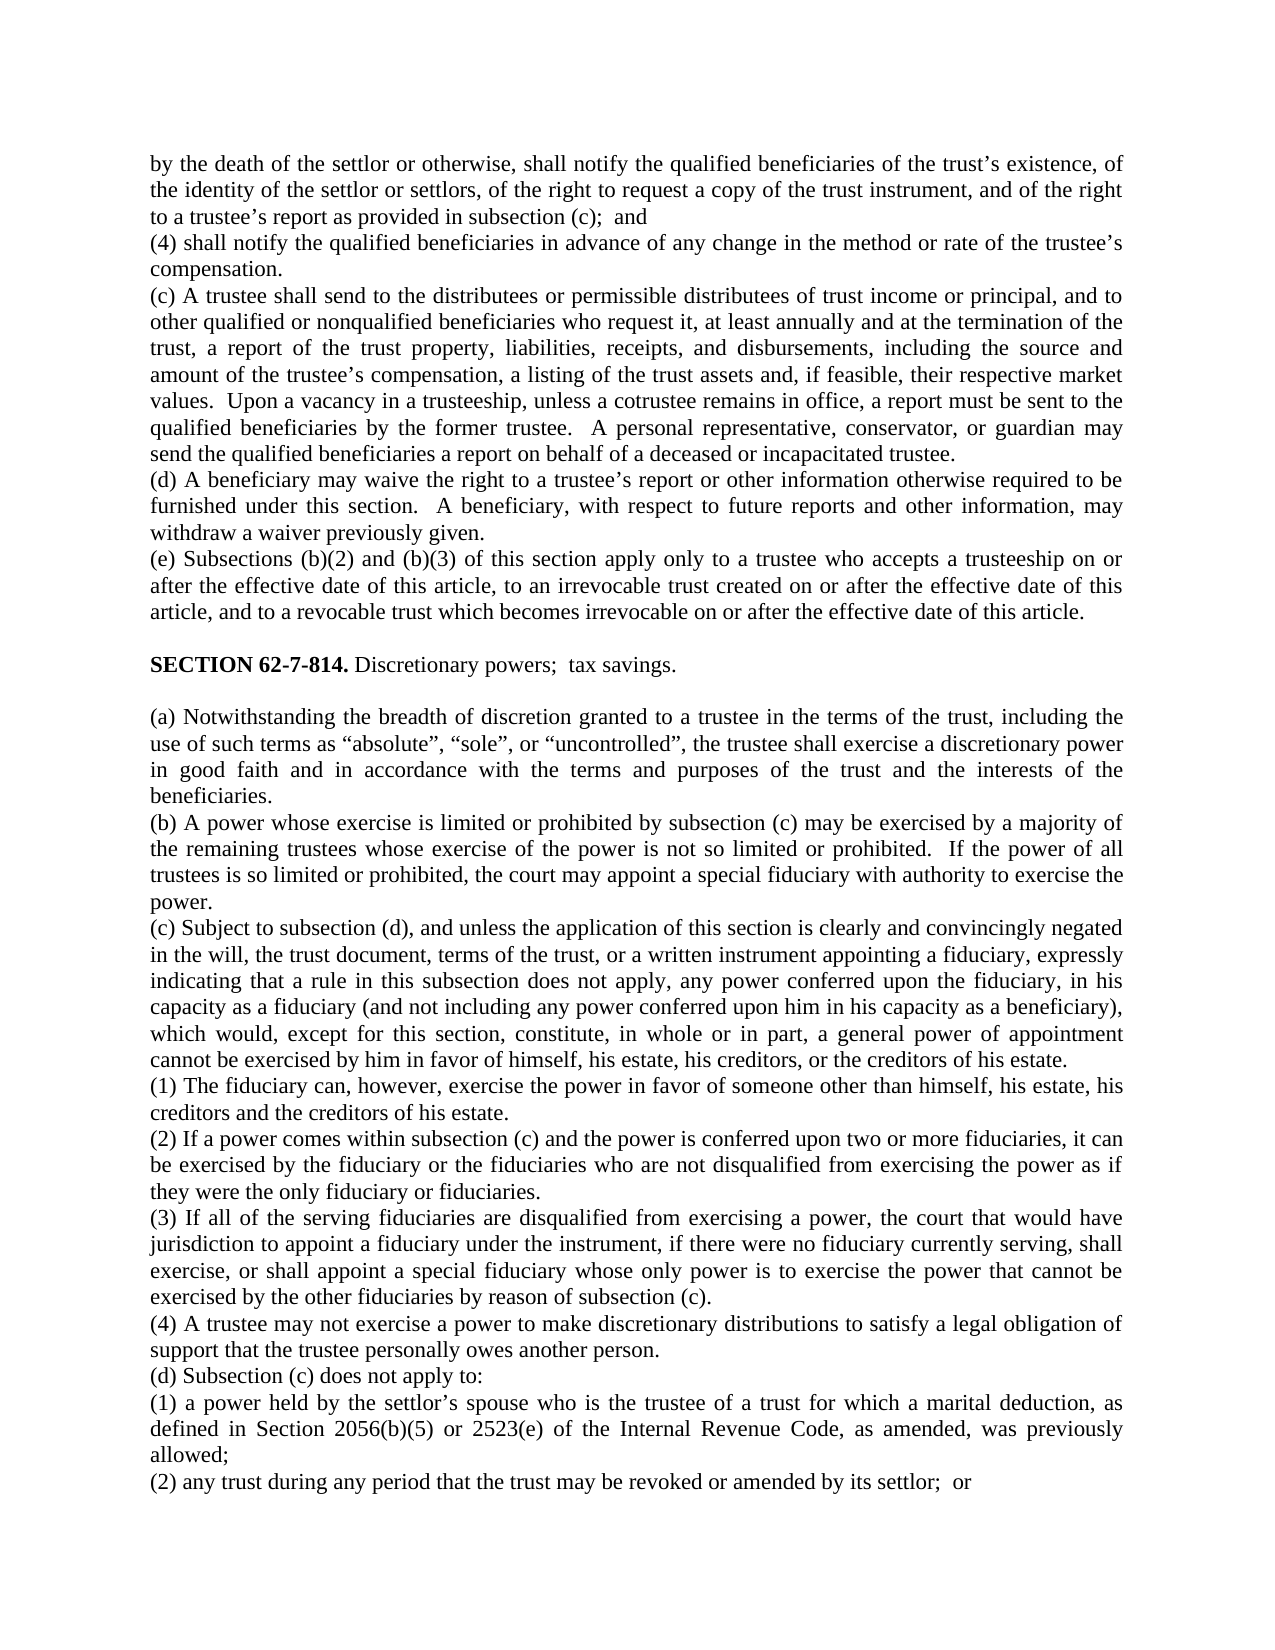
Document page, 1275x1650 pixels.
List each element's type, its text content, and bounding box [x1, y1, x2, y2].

text (d) Subsection (c) does not apply to: [150, 1362, 1125, 1389]
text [150, 150, 1125, 229]
text (4) A trustee may not exercise a power to make discretionary distributions to satisfy a legal obligation of support that the trustee personally owes another person. [150, 1309, 1125, 1362]
text (1) a power held by the settlor’s spouse who is the trustee of a trust for which a marital deduction, as defined in Section 2056(b)(5) or 2523(e) of the Internal Revenue Code, as amended, was previously allowed; [150, 1389, 1125, 1468]
text (4) shall notify the qualified beneficiaries in advance of any change in the method or rate of the trustee’s compensation. [150, 229, 1125, 282]
text (d) A beneficiary may waive the right to a trustee’s report or other information otherwise required to be furnished under this section. A beneficiary, with respect to future reports and other information, may withdraw a waiver previously given. [150, 466, 1125, 545]
text (3) If all of the serving fiduciaries are disqualified from exercising a power, the court that would have jurisdiction to appoint a fiduciary under the instrument, if there were no fiduciary currently serving, shall exercise, or shall appoint a special fiduciary whose only power is to exercise the power that cannot be exercised by the other fiduciaries by reason of subsection (c). [150, 1204, 1125, 1309]
text (c) Subject to subsection (d), and unless the application of this section is clearly and convincingly negated in the will, the trust document, terms of the trust, or a written instrument appointing a fiduciary, expressly indicating that a rule in this subsection does not apply, any power conferred upon the fiduciary, in his capacity as a fiduciary (and not including any power conferred upon him in his capacity as a beneficiary), which would, except for this section, constitute, in whole or in part, a general power of appointment cannot be exercised by him in favor of himself, his estate, his creditors, or the creditors of his estate. [150, 914, 1125, 1072]
text SECTION 62-7-814. Discretionary powers; tax savings. [150, 651, 1125, 677]
text (b) A power whose exercise is limited or prohibited by subsection (c) may be exercised by a majority of the remaining trustees whose exercise of the power is not so limited or prohibited. If the power of all trustees is so limited or prohibited, the court may appoint a special fiduciary with authority to exercise the power. [150, 809, 1125, 914]
text (2) If a power comes within subsection (c) and the power is conferred upon two or more fiduciaries, it can be exercised by the fiduciary or the fiduciaries who are not disqualified from exercising the power as if they were the only fiduciary or fiduciaries. [150, 1125, 1125, 1204]
text (1) The fiduciary can, however, exercise the power in favor of someone other than himself, his estate, his creditors and the creditors of his estate. [150, 1072, 1125, 1125]
text (e) Subsections (b)(2) and (b)(3) of this section apply only to a trustee who accepts a trusteeship on or after the effective date of this article, to an irrevocable trust created on or after the effective date of this article, and to a revocable trust which becomes irrevocable on or after the effective date of this article. [150, 545, 1125, 624]
text (a) Notwithstanding the breadth of discretion granted to a trustee in the terms of the trust, including the use of such terms as “absolute”, “sole”, or “uncontrolled”, the trustee shall exercise a discretionary power in good faith and in accordance with the terms and purposes of the trust and the interests of the beneficiaries. [150, 703, 1125, 809]
text (c) A trustee shall send to the distributees or permissible distributees of trust income or principal, and to other qualified or nonqualified beneficiaries who request it, at least annually and at the termination of the trust, a report of the trust property, liabilities, receipts, and disbursements, including the source and amount of the trustee’s compensation, a listing of the trust assets and, if feasible, their respective market values. Upon a vacancy in a trusteeship, unless a cotrustee remains in office, a report must be sent to the qualified beneficiaries by the former trustee. A personal representative, conservator, or guardian may send the qualified beneficiaries a report on behalf of a deceased or incapacitated trustee. [150, 282, 1125, 466]
text (2) any trust during any period that the trust may be revoked or amended by its settlor; or [150, 1468, 1125, 1494]
